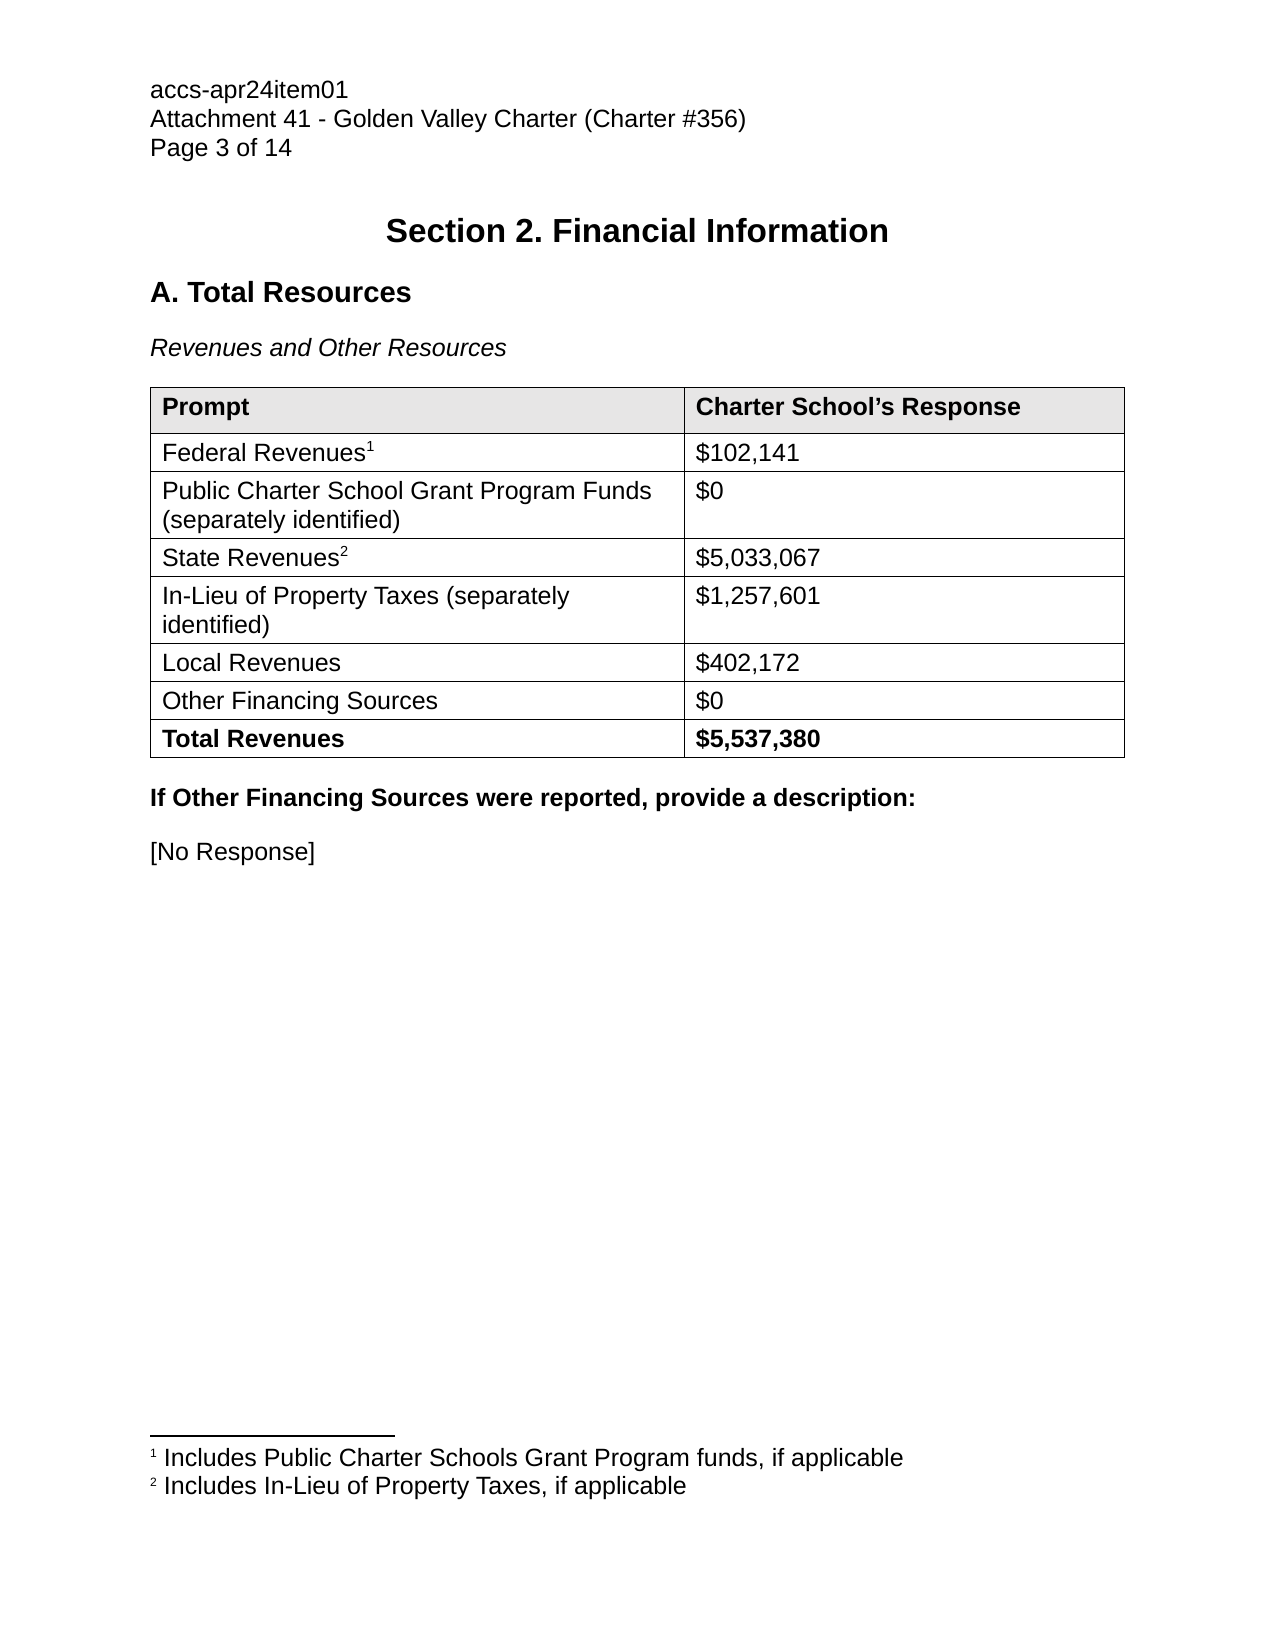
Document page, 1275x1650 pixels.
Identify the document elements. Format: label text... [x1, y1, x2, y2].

table_cell Public Charter School Grant Program Funds (separately identified) [151, 472, 684, 538]
subtitle A. Total Resources [150, 275, 1125, 308]
table_cell $402,172 [685, 644, 1124, 681]
table_cell $5,537,380 [685, 720, 1124, 757]
table_cell $0 [685, 472, 1124, 538]
table_cell $102,141 [685, 434, 1124, 471]
table_cell Local Revenues [151, 644, 684, 681]
table_header Prompt [151, 388, 684, 433]
table_cell Total Revenues [151, 720, 684, 757]
table_header Charter School’s Response [685, 388, 1124, 433]
text Revenues and Other Resources [150, 333, 1125, 362]
table_cell $1,257,601 [685, 577, 1124, 643]
text [No Response] [150, 837, 1125, 866]
table_cell Other Financing Sources [151, 682, 684, 719]
table_cell In-Lieu of Property Taxes (separately identified) [151, 577, 684, 643]
table_cell State Revenues [151, 539, 684, 576]
subtitle Section 2. Financial Information [150, 211, 1125, 250]
text If Other Financing Sources were reported, provide a description: [150, 783, 1125, 812]
table_cell $5,033,067 [685, 539, 1124, 576]
table_cell Federal Revenues [151, 434, 684, 471]
table_cell $0 [685, 682, 1124, 719]
